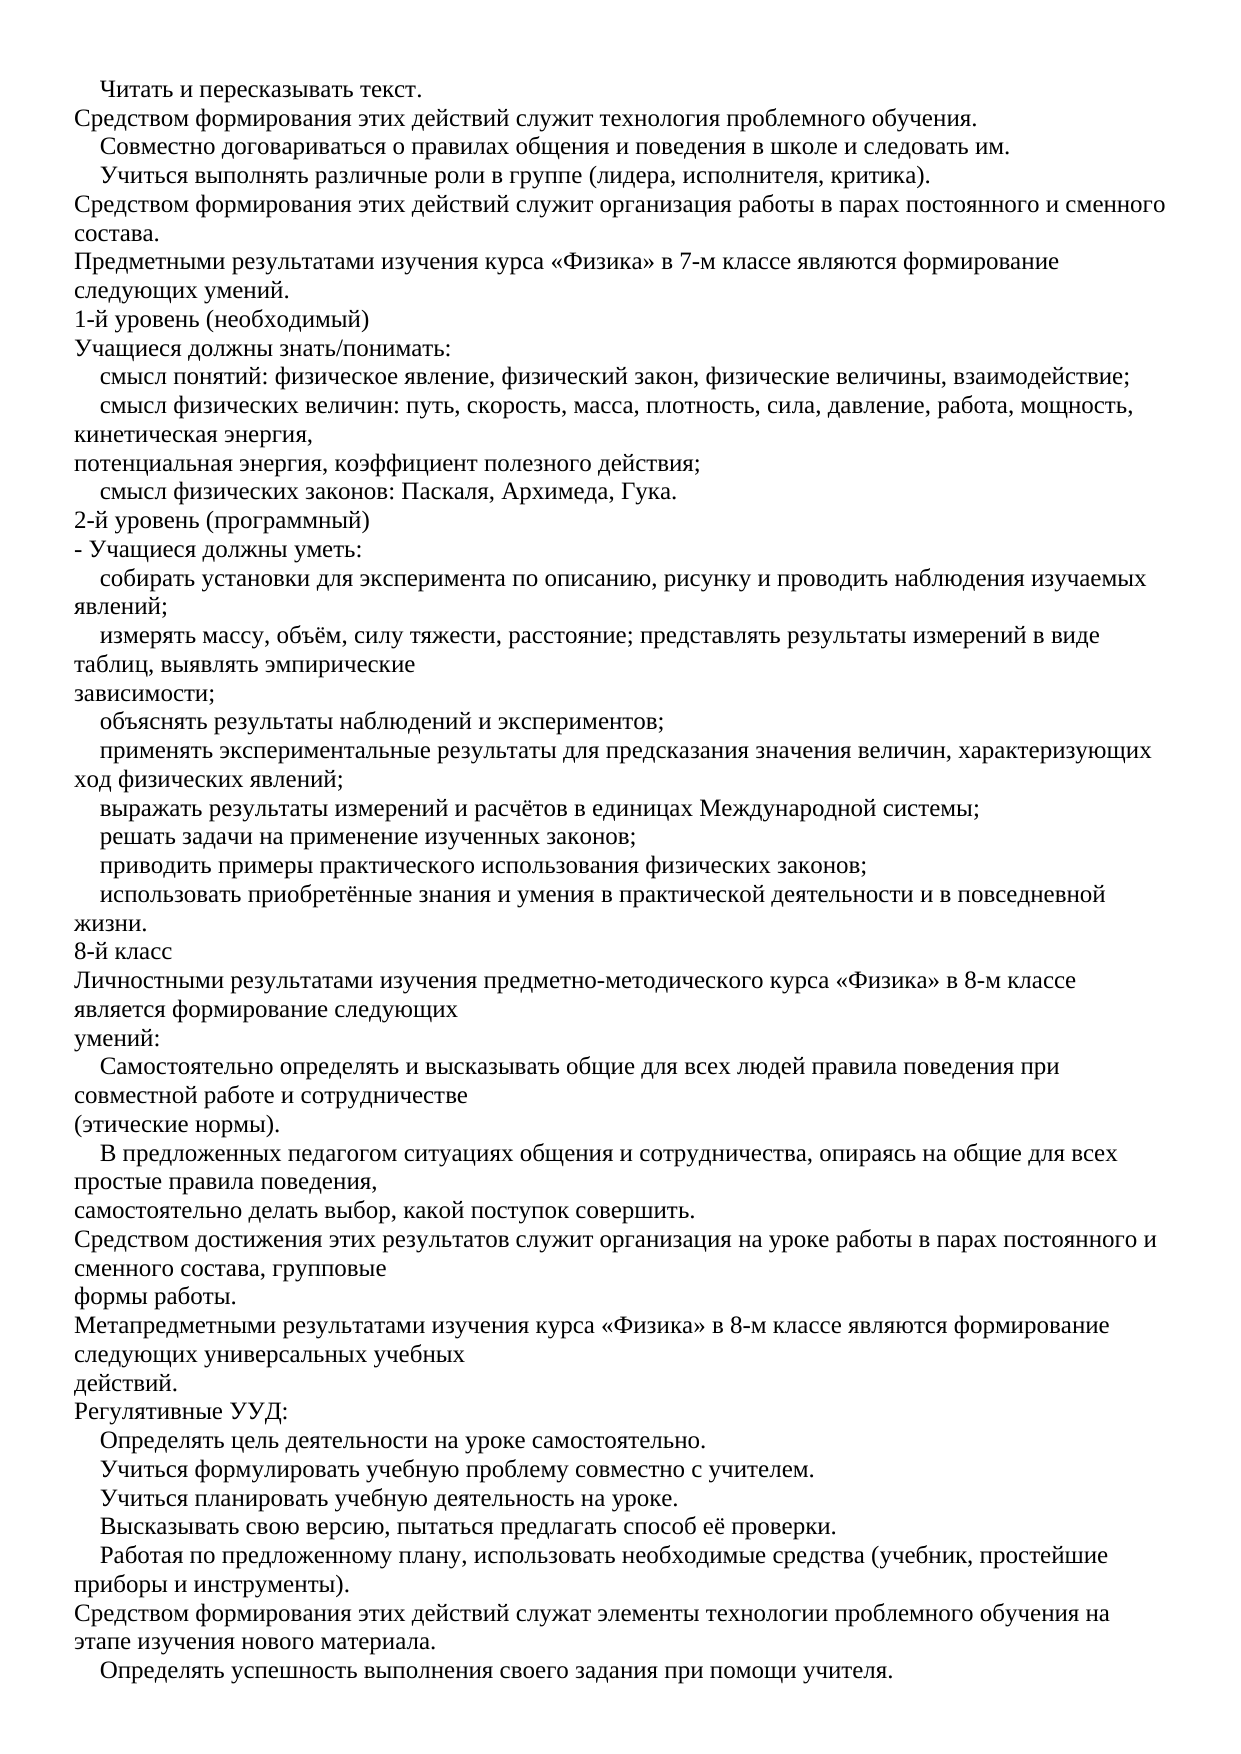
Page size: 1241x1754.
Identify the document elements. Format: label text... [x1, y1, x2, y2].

text  Определять цель деятельности на уроке самостоятельно. [74, 1425, 1167, 1454]
text  приводить примеры практического использования физических законов; [74, 850, 1167, 879]
text - Учащиеся должны уметь: [74, 534, 1167, 563]
text  собирать установки для эксперимента по описанию, рисунку и проводить наблюдения изучаемых явлений; [74, 563, 1167, 620]
text  Совместно договариваться о правилах общения и поведения в школе и следовать им. [74, 131, 1167, 160]
text  Учиться формулировать учебную проблему совместно с учителем. [74, 1454, 1167, 1483]
text Регулятивные УУД: [74, 1396, 1167, 1425]
text  измерять массу, объём, силу тяжести, расстояние; представлять результаты измерений в виде таблиц, выявлять эмпирические [74, 620, 1167, 678]
text  Учиться планировать учебную деятельность на уроке. [74, 1483, 1167, 1511]
text  смысл физических законов: Паскаля, Архимеда, Гука. [74, 476, 1167, 505]
text потенциальная энергия, коэффициент полезного действия; [74, 448, 1167, 476]
text (этические нормы). [74, 1109, 1167, 1138]
text  выражать результаты измерений и расчётов в единицах Международной системы; [74, 793, 1167, 821]
text  Учиться выполнять различные роли в группе (лидера, исполнителя, критика). [74, 160, 1167, 189]
text 8-й класс [74, 936, 1167, 965]
text зависимости; [74, 678, 1167, 706]
text  Работая по предложенному плану, использовать необходимые средства (учебник, простейшие приборы и инструменты). [74, 1540, 1167, 1598]
text Средством формирования этих действий служит технология проблемного обучения. [74, 103, 1167, 131]
text  использовать приобретённые знания и умения в практической деятельности и в повседневной жизни. [74, 879, 1167, 936]
text  объяснять результаты наблюдений и экспериментов; [74, 706, 1167, 735]
text  Читать и пересказывать текст. [74, 74, 1167, 103]
text самостоятельно делать выбор, какой поступок совершить. [74, 1195, 1167, 1224]
text умений: [74, 1023, 1167, 1051]
text 2-й уровень (программный) [74, 505, 1167, 534]
text  Высказывать свою версию, пытаться предлагать способ её проверки. [74, 1511, 1167, 1540]
text Средством достижения этих результатов служит организация на уроке работы в парах постоянного и сменного состава, групповые [74, 1224, 1167, 1281]
text  Определять успешность выполнения своего задания при помощи учителя. [74, 1655, 1167, 1684]
text формы работы. [74, 1281, 1167, 1310]
text действий. [74, 1368, 1167, 1396]
text Предметными результатами изучения курса «Физика» в 7-м классе являются формирование следующих умений. [74, 246, 1167, 304]
text  Самостоятельно определять и высказывать общие для всех людей правила поведения при совместной работе и сотрудничестве [74, 1051, 1167, 1109]
text 1-й уровень (необходимый) [74, 304, 1167, 333]
text Средством формирования этих действий служит организация работы в парах постоянного и сменного состава. [74, 189, 1167, 246]
text Личностными результатами изучения предметно-методического курса «Физика» в 8-м классе является формирование следующих [74, 965, 1167, 1023]
text  смысл физических величин: путь, скорость, масса, плотность, сила, давление, работа, мощность, кинетическая энергия, [74, 390, 1167, 448]
text  решать задачи на применение изученных законов; [74, 821, 1167, 850]
text  смысл понятий: физическое явление, физический закон, физические величины, взаимодействие; [74, 361, 1167, 390]
text  применять экспериментальные результаты для предсказания значения величин, характеризующих ход физических явлений; [74, 735, 1167, 793]
text  В предложенных педагогом ситуациях общения и сотрудничества, опираясь на общие для всех простые правила поведения, [74, 1138, 1167, 1195]
text Метапредметными результатами изучения курса «Физика» в 8-м классе являются формирование следующих универсальных учебных [74, 1310, 1167, 1368]
text Средством формирования этих действий служат элементы технологии проблемного обучения на этапе изучения нового материала. [74, 1598, 1167, 1655]
text Учащиеся должны знать/понимать: [74, 333, 1167, 361]
